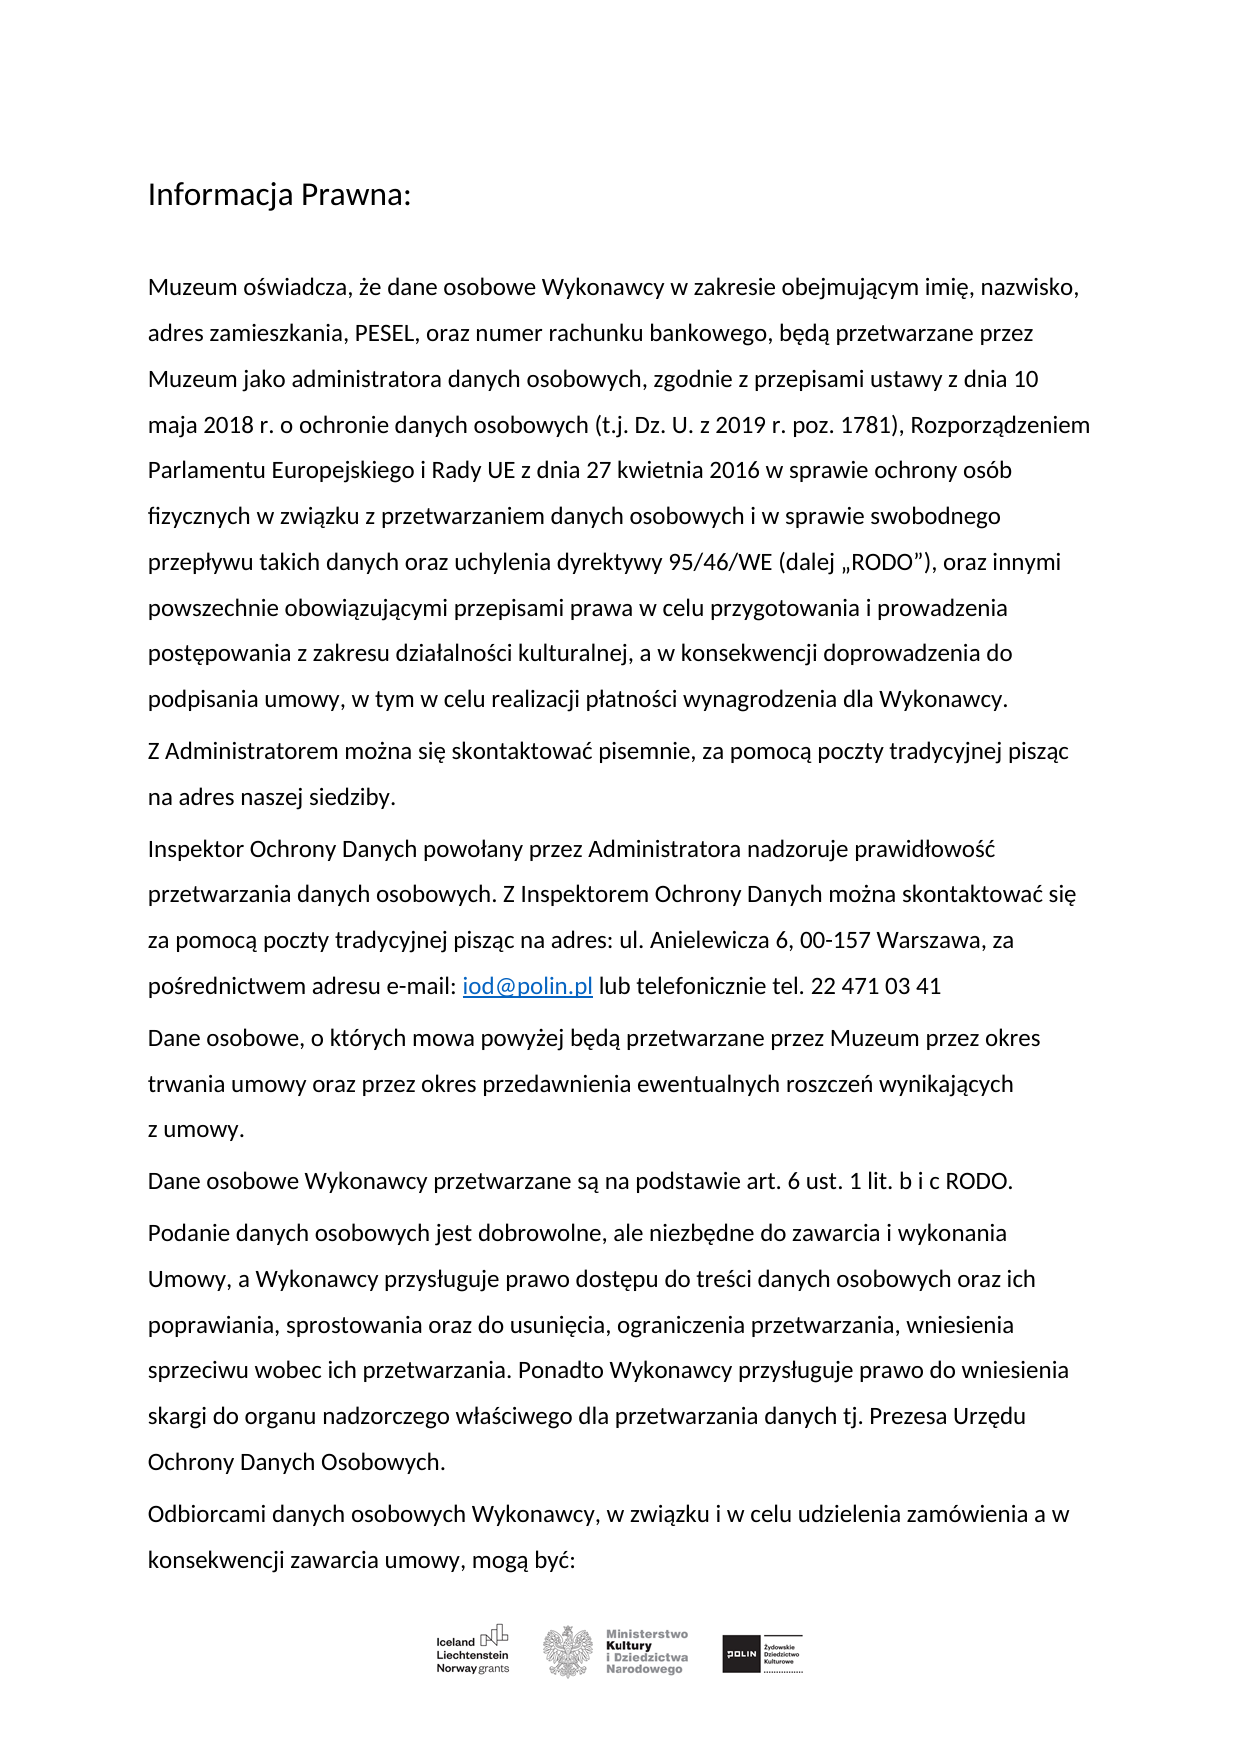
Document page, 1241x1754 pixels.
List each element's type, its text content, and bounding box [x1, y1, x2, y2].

picture [434, 1620, 807, 1681]
text Dane osobowe Wykonawcy przetwarzane są na podstawie art. 6 ust. 1 lit. b i c RODO. [148, 1165, 1093, 1196]
subtitle Informacja Prawna: [148, 173, 1093, 213]
text Z Administratorem można się skontaktować pisemnie, za pomocą poczty tradycyjnej pisząc na adres naszej siedziby. [148, 735, 1093, 811]
text Inspektor Ochrony Danych powołany przez Administratora nadzoruje prawidłowość przetwarzania danych osobowych. Z Inspektorem Ochrony Danych można skontaktować się za pomocą poczty tradycyjnej pisząc na adres: ul. Anielewicza 6, 00-157 Warszawa, za pośrednictwem adresu e-mail: iod@polin.pl lub telefonicznie tel. 22 471 03 41 [148, 833, 1093, 1001]
text Odbiorcami danych osobowych Wykonawcy, w związku i w celu udzielenia zamówienia a w konsekwencji zawarcia umowy, mogą być: [148, 1498, 1093, 1574]
text Podanie danych osobowych jest dobrowolne, ale niezbędne do zawarcia i wykonania Umowy, a Wykonawcy przysługuje prawo dostępu do treści danych osobowych oraz ich poprawiania, sprostowania oraz do usunięcia, ograniczenia przetwarzania, wniesienia sprzeciwu wobec ich przetwarzania. Ponadto Wykonawcy przysługuje prawo do wniesienia skargi do organu nadzorczego właściwego dla przetwarzania danych tj. Prezesa Urzędu Ochrony Danych Osobowych. [148, 1217, 1093, 1477]
text Dane osobowe, o których mowa powyżej będą przetwarzane przez Muzeum przez okres trwania umowy oraz przez okres przedawnienia ewentualnych roszczeń wynikających z umowy. [148, 1022, 1093, 1144]
text Muzeum oświadcza, że dane osobowe Wykonawcy w zakresie obejmującym imię, nazwisko, adres zamieszkania, PESEL, oraz numer rachunku bankowego, będą przetwarzane przez Muzeum jako administratora danych osobowych, zgodnie z przepisami ustawy z dnia 10 maja 2018 r. o ochronie danych osobowych (t.j. Dz. U. z 2019 r. poz. 1781), Rozporządzeniem Parlamentu Europejskiego i Rady UE z dnia 27 kwietnia 2016 w sprawie ochrony osób fizycznych w związku z przetwarzaniem danych osobowych i w sprawie swobodnego przepływu takich danych oraz uchylenia dyrektywy 95/46/WE (dalej „RODO”), oraz innymi powszechnie obowiązującymi przepisami prawa w celu przygotowania i prowadzenia postępowania z zakresu działalności kulturalnej, a w konsekwencji doprowadzenia do podpisania umowy, w tym w celu realizacji płatności wynagrodzenia dla Wykonawcy. [148, 272, 1093, 714]
